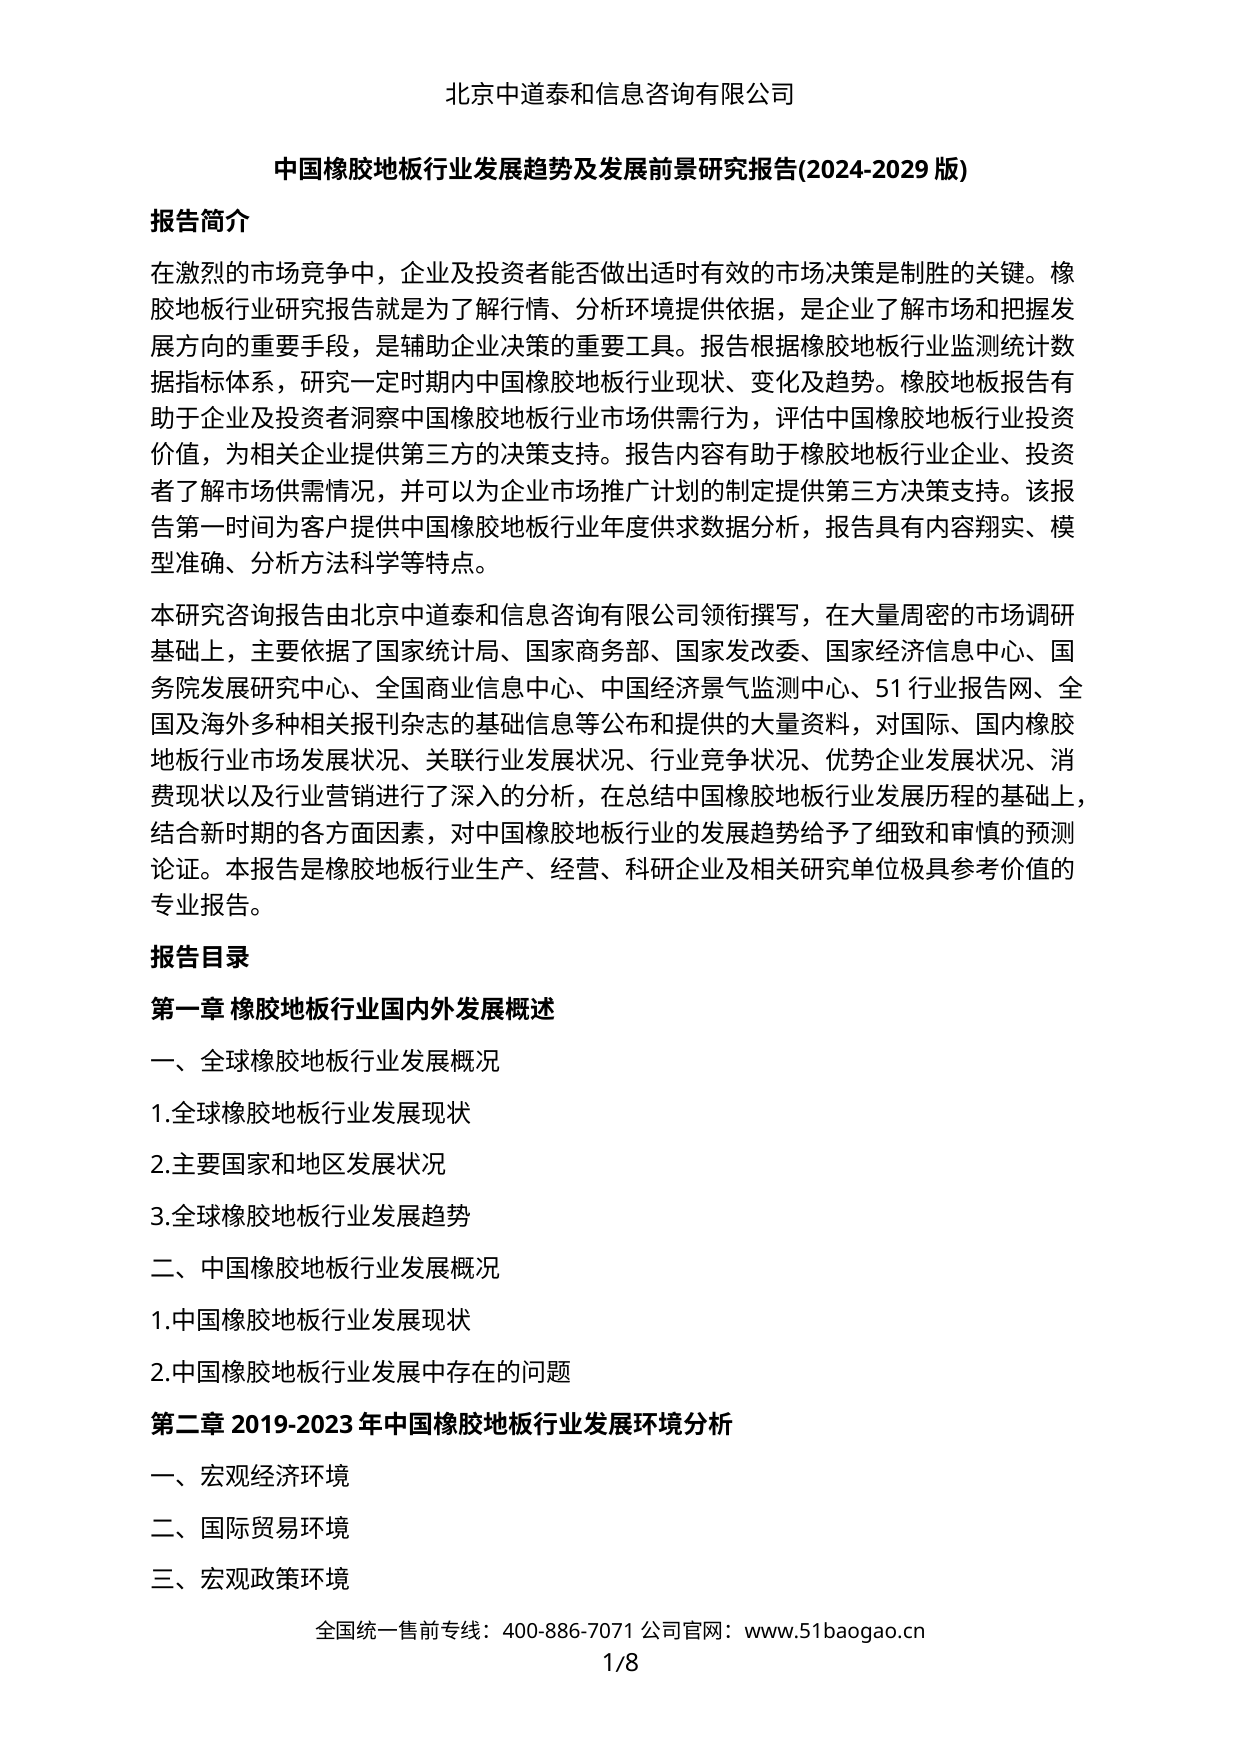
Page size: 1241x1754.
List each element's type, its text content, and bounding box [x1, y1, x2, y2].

text 本研究咨询报告由北京中道泰和信息咨询有限公司领衔撰写，在大量周密的市场调研基础上，主要依据了国家统计局、国家商务部、国家发改委、国家经济信息中心、国务院发展研究中心、全国商业信息中心、中国经济景气监测中心、51行业报告网、全国及海外多种相关报刊杂志的基础信息等公布和提供的大量资料，对国际、国内橡胶地板行业市场发展状况、关联行业发展状况、行业竞争状况、优势企业发展状况、消费现状以及行业营销进行了深入的分析，在总结中国橡胶地板行业发展历程的基础上，结合新时期的各方面因素，对中国橡胶地板行业的发展趋势给予了细致和审慎的预测论证。本报告是橡胶地板行业生产、经营、科研企业及相关研究单位极具参考价值的专业报告。 [150, 596, 1090, 922]
text 二、国际贸易环境 [150, 1508, 1090, 1544]
text 报告目录 [150, 937, 1090, 974]
text 中国橡胶地板行业发展趋势及发展前景研究报告(2024-2029版) [150, 150, 1090, 186]
text 第二章 2019-2023年中国橡胶地板行业发展环境分析 [150, 1404, 1090, 1441]
text 3.全球橡胶地板行业发展趋势 [150, 1197, 1090, 1233]
text 三、宏观政策环境 [150, 1560, 1090, 1596]
text 二、中国橡胶地板行业发展概况 [150, 1249, 1090, 1285]
text 报告简介 [150, 202, 1090, 238]
text 2.主要国家和地区发展状况 [150, 1145, 1090, 1181]
text 第一章 橡胶地板行业国内外发展概述 [150, 989, 1090, 1026]
text 一、宏观经济环境 [150, 1456, 1090, 1492]
text 在激烈的市场竞争中，企业及投资者能否做出适时有效的市场决策是制胜的关键。橡胶地板行业研究报告就是为了解行情、分析环境提供依据，是企业了解市场和把握发展方向的重要手段，是辅助企业决策的重要工具。报告根据橡胶地板行业监测统计数据指标体系，研究一定时期内中国橡胶地板行业现状、变化及趋势。橡胶地板报告有助于企业及投资者洞察中国橡胶地板行业市场供需行为，评估中国橡胶地板行业投资价值，为相关企业提供第三方的决策支持。报告内容有助于橡胶地板行业企业、投资者了解市场供需情况，并可以为企业市场推广计划的制定提供第三方决策支持。该报告第一时间为客户提供中国橡胶地板行业年度供求数据分析，报告具有内容翔实、模型准确、分析方法科学等特点。 [150, 254, 1090, 580]
text 2.中国橡胶地板行业发展中存在的问题 [150, 1352, 1090, 1389]
text 1.中国橡胶地板行业发展现状 [150, 1301, 1090, 1337]
text 1.全球橡胶地板行业发展现状 [150, 1093, 1090, 1129]
text 一、全球橡胶地板行业发展概况 [150, 1041, 1090, 1077]
